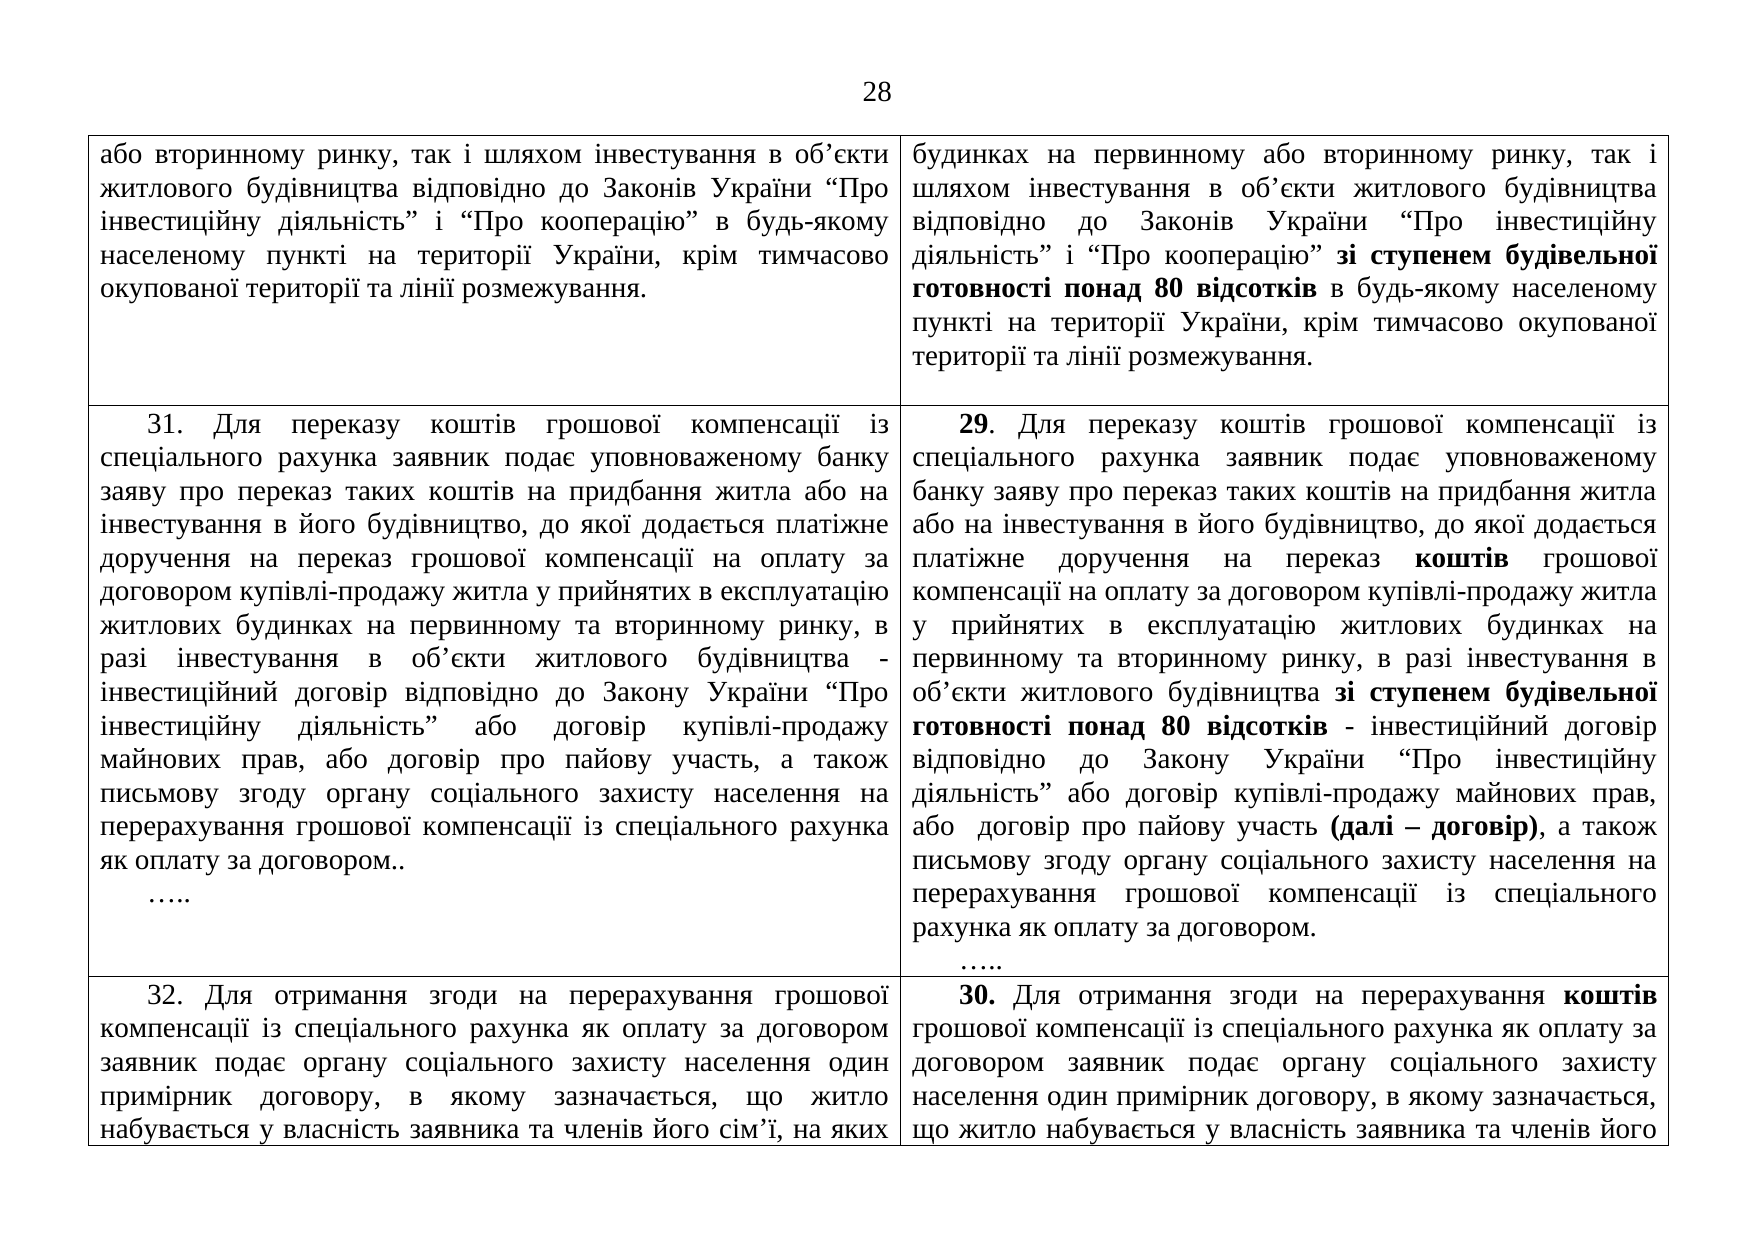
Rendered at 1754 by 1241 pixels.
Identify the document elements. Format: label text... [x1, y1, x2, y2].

table_cell 31. Для переказу коштів грошової компенсації із спеціального рахунка заявник подає уповноваженому банку заяву про переказ таких коштів на придбання житла або на інвестування в його будівництво, до якої додається платіжне доручення на переказ грошової компенсації на оплату за договором купівлі-продажу житла у прийнятих в експлуатацію житлових будинках на первинному та вторинному ринку, в разі інвестування в об’єкти житлового будівництва - інвестиційний договір відповідно до Закону України “Про інвестиційну діяльність” або договір купівлі-продажу майнових прав, або договір про пайову участь, а також письмову згоду органу соціального захисту населення на перерахування грошової компенсації із спеціального рахунка як оплату за договором.. ….. [89, 406, 900, 976]
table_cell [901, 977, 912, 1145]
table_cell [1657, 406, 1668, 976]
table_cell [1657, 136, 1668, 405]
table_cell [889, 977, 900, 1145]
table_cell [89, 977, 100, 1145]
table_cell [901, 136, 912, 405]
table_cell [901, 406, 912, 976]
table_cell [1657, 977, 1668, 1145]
